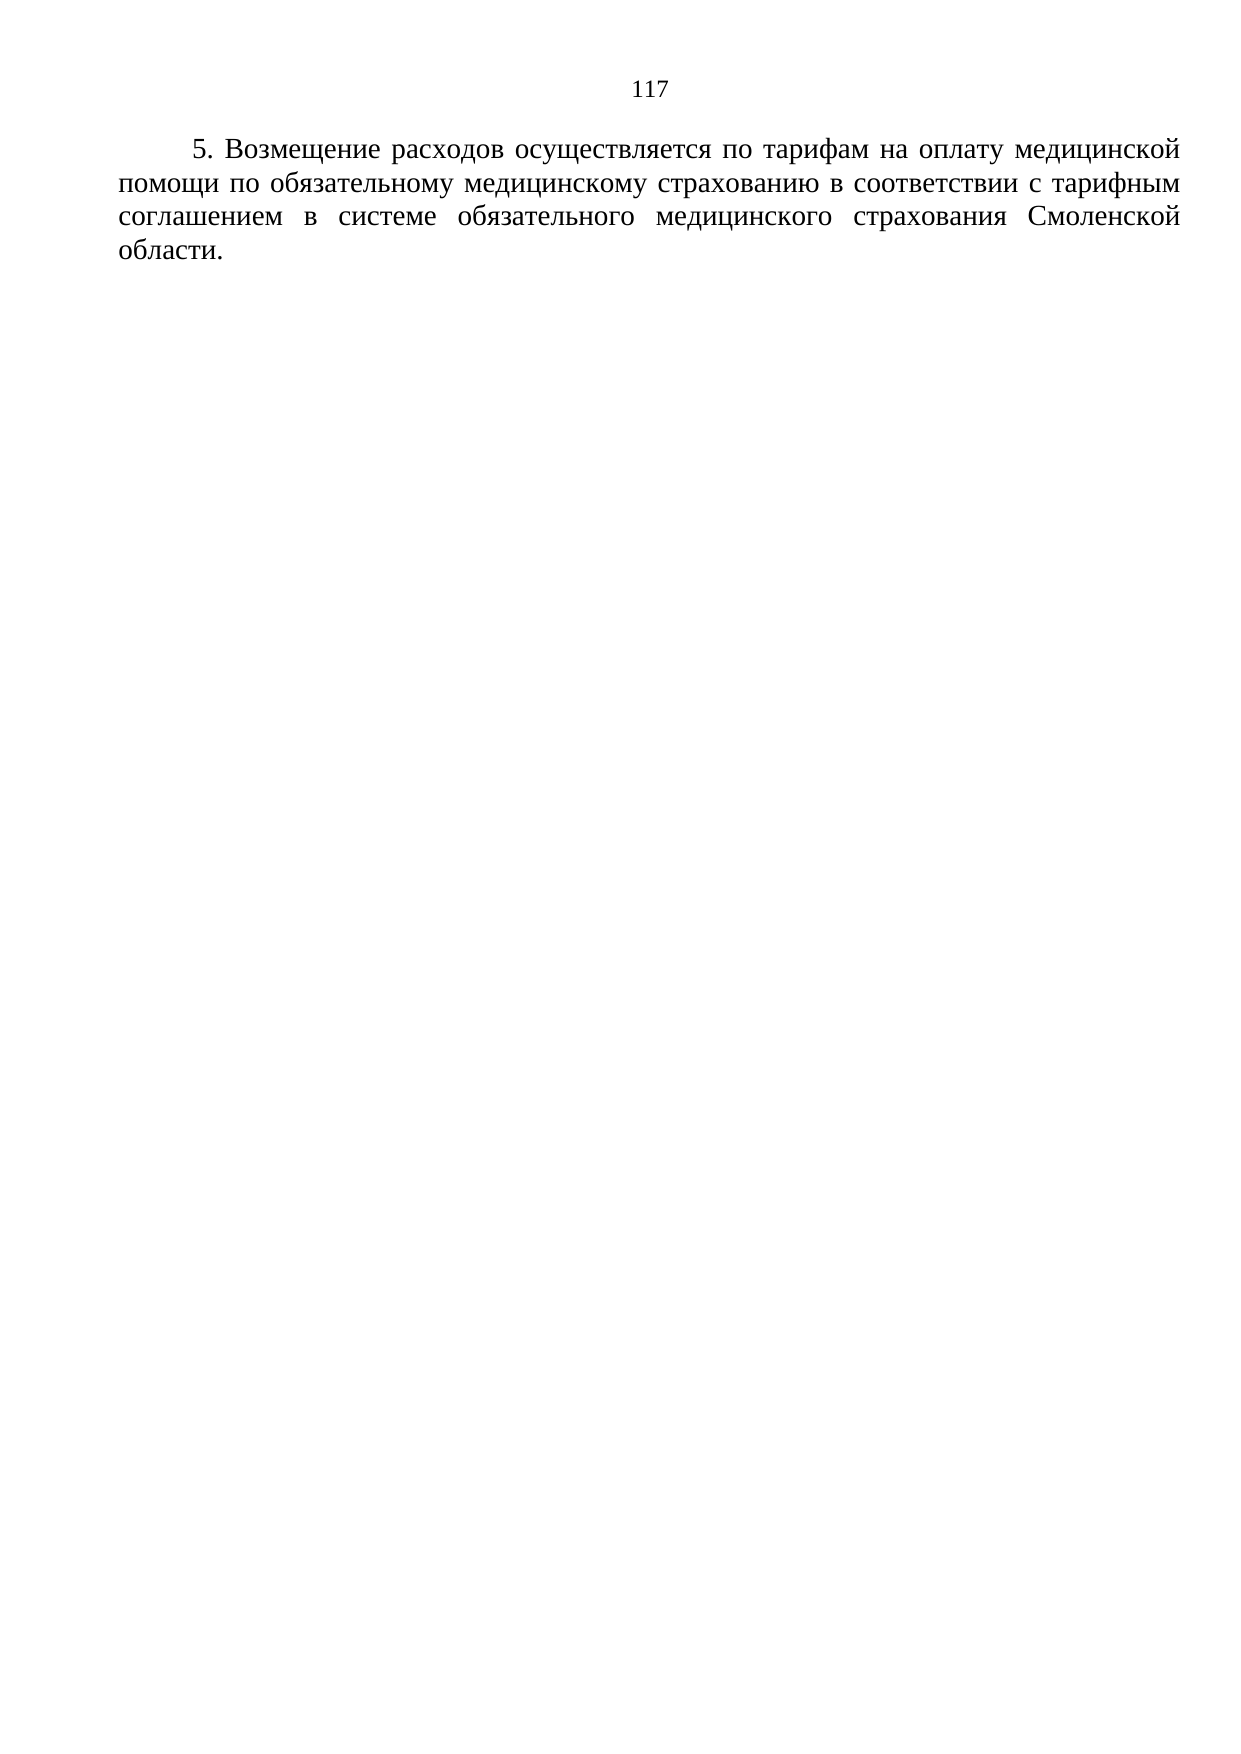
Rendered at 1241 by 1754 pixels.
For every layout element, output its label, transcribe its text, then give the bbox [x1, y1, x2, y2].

text 5. Возмещение расходов осуществляется по тарифам на оплату медицинской помощи по обязательному медицинскому страхованию в соответствии с тарифным соглашением в системе обязательного медицинского страхования Смоленской области. [118, 131, 1181, 266]
